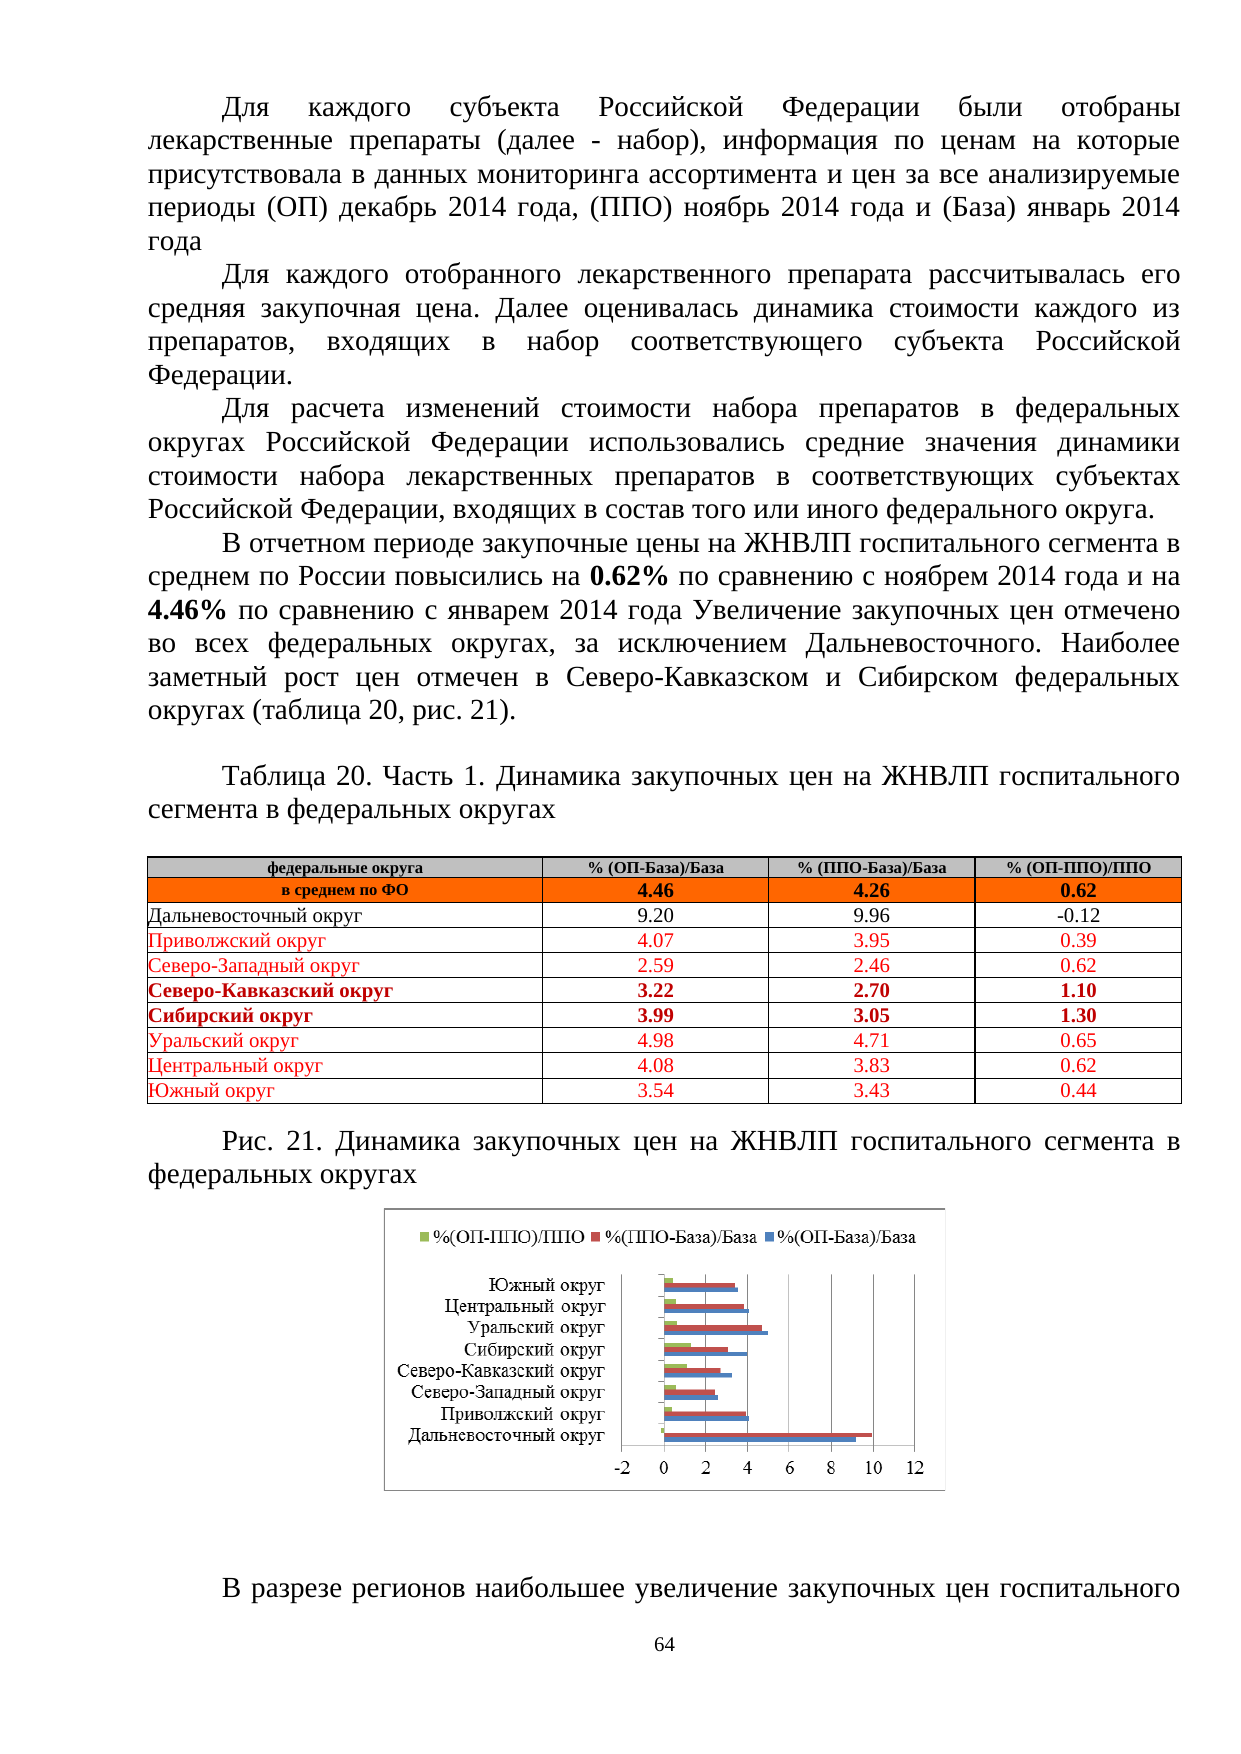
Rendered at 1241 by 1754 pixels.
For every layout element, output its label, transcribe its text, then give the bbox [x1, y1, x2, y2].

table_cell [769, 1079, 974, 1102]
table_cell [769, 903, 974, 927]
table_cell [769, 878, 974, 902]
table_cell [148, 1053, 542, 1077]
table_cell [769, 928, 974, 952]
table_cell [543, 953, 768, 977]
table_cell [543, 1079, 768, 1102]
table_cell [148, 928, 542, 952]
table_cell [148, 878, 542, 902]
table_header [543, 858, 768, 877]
text В отчетном периоде закупочные цены на ЖНВЛП госпитального сегмента в среднем по России повысились на 0.62% по сравнению с ноябрем 2014 года и на 4.46% по сравнению с январем 2014 года Увеличение закупочных цен отмечено во всех федеральных округах, за исключением Дальневосточного. Наиболее заметный рост цен отмечен в Северо-Кавказском и Сибирском федеральных округах (таблица 20, рис. 21). [148, 525, 1181, 726]
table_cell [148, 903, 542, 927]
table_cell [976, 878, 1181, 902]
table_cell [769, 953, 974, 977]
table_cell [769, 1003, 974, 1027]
text Для расчета изменений стоимости набора препаратов в федеральных округах Российской Федерации использовались средние значения динамики стоимости набора лекарственных препаратов в соответствующих субъектах Российской Федерации, входящих в состав того или иного федерального округа. [148, 391, 1181, 525]
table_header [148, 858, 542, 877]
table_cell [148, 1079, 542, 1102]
text Для каждого субъекта Российской Федерации были отобраны лекарственные препараты (далее - набор), информация по ценам на которые присутствовала в данных мониторинга ассортимента и цен за все анализируемые периоды (ОП) декабрь 2014 года, (ППО) ноябрь 2014 года и (База) январь 2014 года [148, 89, 1181, 256]
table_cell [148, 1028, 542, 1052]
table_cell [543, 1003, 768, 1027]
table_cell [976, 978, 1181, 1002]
text Рис. 21. Динамика закупочных цен на ЖНВЛП госпитального сегмента в федеральных округах [148, 1123, 1181, 1190]
text Таблица 20. Часть 1. Динамика закупочных цен на ЖНВЛП госпитального сегмента в федеральных округах [148, 758, 1181, 825]
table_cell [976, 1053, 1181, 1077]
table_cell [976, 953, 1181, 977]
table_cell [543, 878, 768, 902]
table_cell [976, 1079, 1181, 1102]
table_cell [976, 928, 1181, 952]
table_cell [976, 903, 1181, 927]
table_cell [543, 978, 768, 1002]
picture [383, 1208, 946, 1491]
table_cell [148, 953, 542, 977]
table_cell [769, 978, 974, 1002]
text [148, 1571, 1181, 1604]
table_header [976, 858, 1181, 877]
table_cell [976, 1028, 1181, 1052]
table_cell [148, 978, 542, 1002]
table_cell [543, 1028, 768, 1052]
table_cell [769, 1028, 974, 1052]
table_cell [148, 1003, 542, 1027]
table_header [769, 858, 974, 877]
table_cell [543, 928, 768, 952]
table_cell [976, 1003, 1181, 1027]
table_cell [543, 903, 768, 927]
text Для каждого отобранного лекарственного препарата рассчитывалась его средняя закупочная цена. Далее оценивалась динамика стоимости каждого из препаратов, входящих в набор соответствующего субъекта Российской Федерации. [148, 256, 1181, 391]
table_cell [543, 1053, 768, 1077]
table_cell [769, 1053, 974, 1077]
